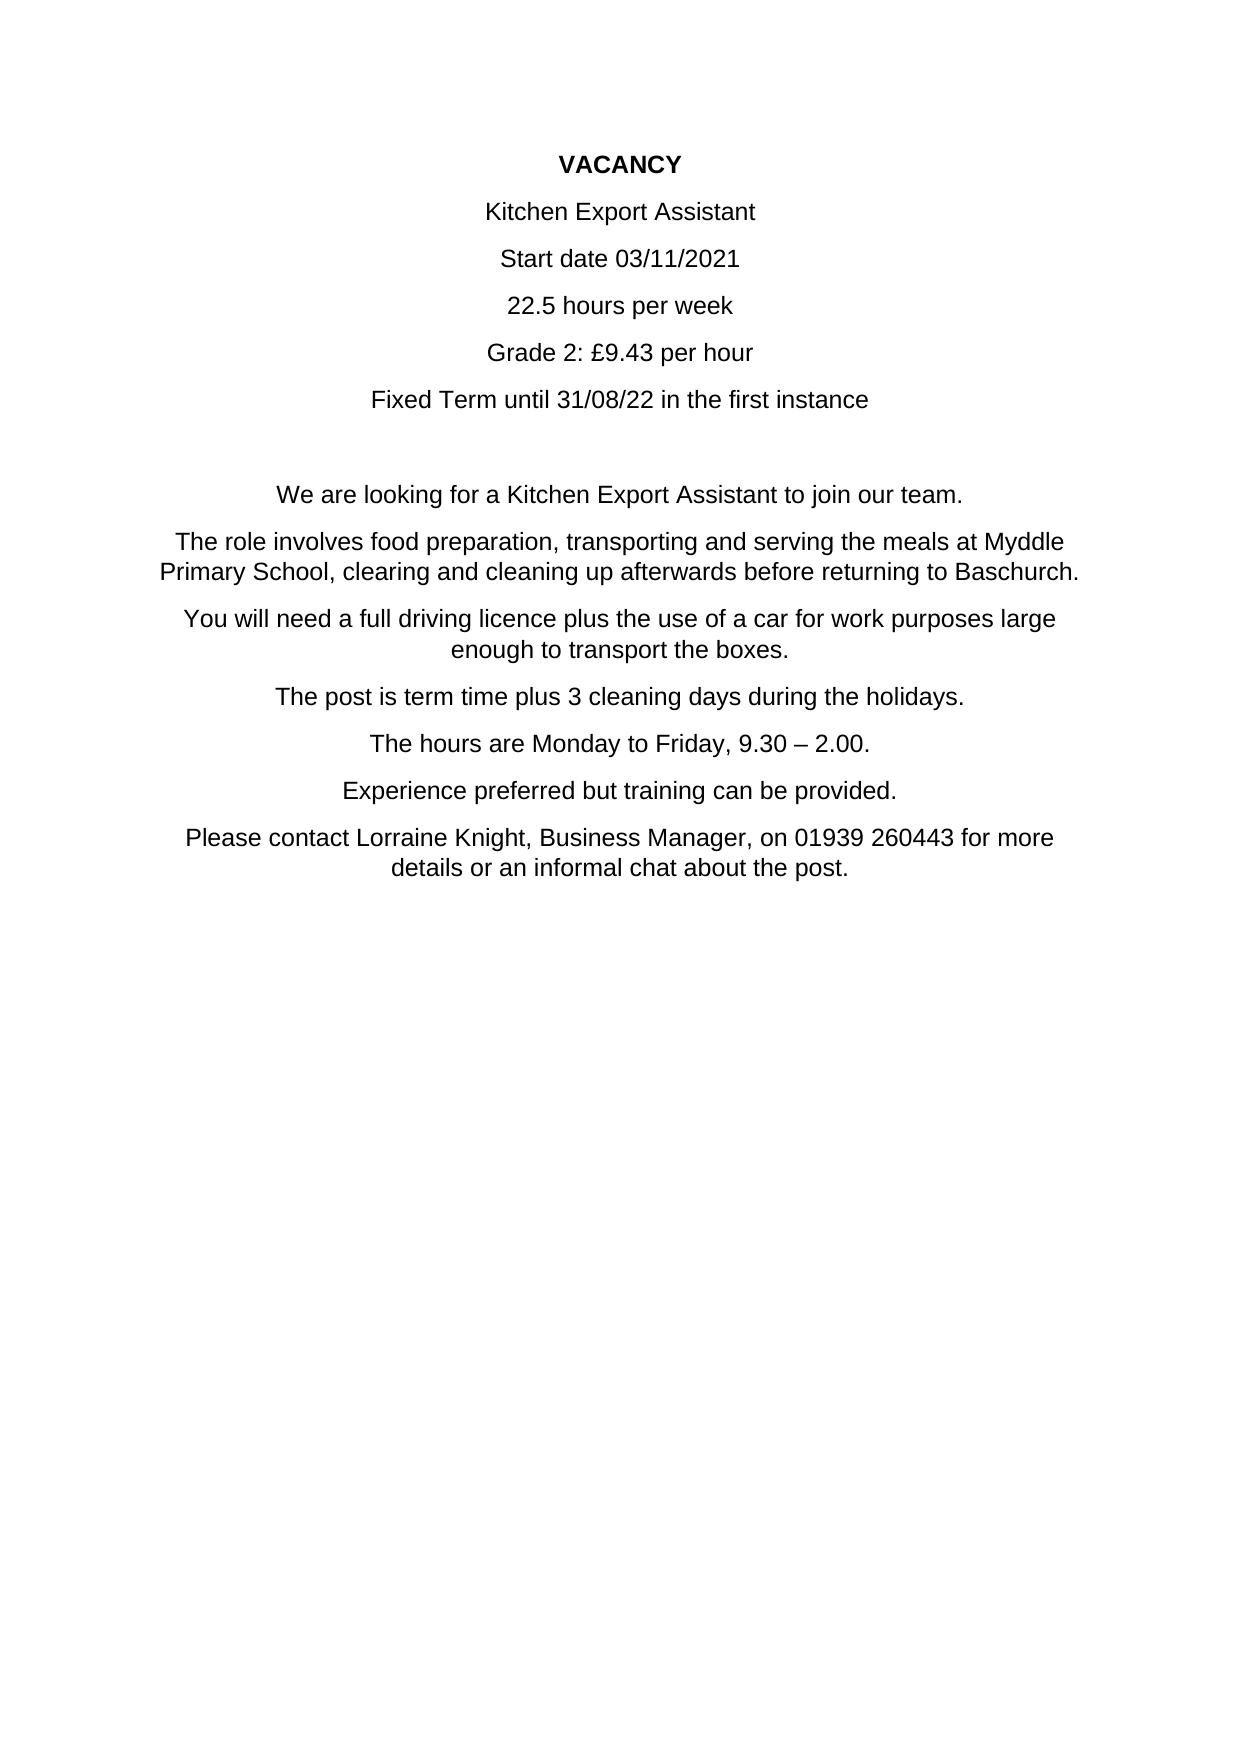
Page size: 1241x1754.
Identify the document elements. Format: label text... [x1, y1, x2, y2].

text VACANCY [150, 150, 1090, 179]
text We are looking for a Kitchen Export Assistant to join our team. [150, 479, 1090, 508]
text Grade 2: £9.43 per hour [150, 338, 1090, 367]
text Kitchen Export Assistant [150, 197, 1090, 226]
text Please contact Lorraine Knight, Business Manager, on 01939 260443 for more details or an informal chat about the post. [150, 823, 1090, 882]
text 22.5 hours per week [150, 291, 1090, 320]
text Experience preferred but training can be provided. [150, 776, 1090, 804]
text You will need a full driving licence plus the use of a car for work purposes large enough to transport the boxes. [150, 604, 1090, 663]
text The role involves food preparation, transporting and serving the meals at Myddle Primary School, clearing and cleaning up afterwards before returning to Baschurch. [150, 527, 1090, 586]
text The post is term time plus 3 cleaning days during the holidays. [150, 682, 1090, 710]
text The hours are Monday to Friday, 9.30 – 2.00. [150, 729, 1090, 757]
text Fixed Term until 31/08/22 in the first instance [150, 385, 1090, 414]
text Start date 03/11/2021 [150, 244, 1090, 273]
